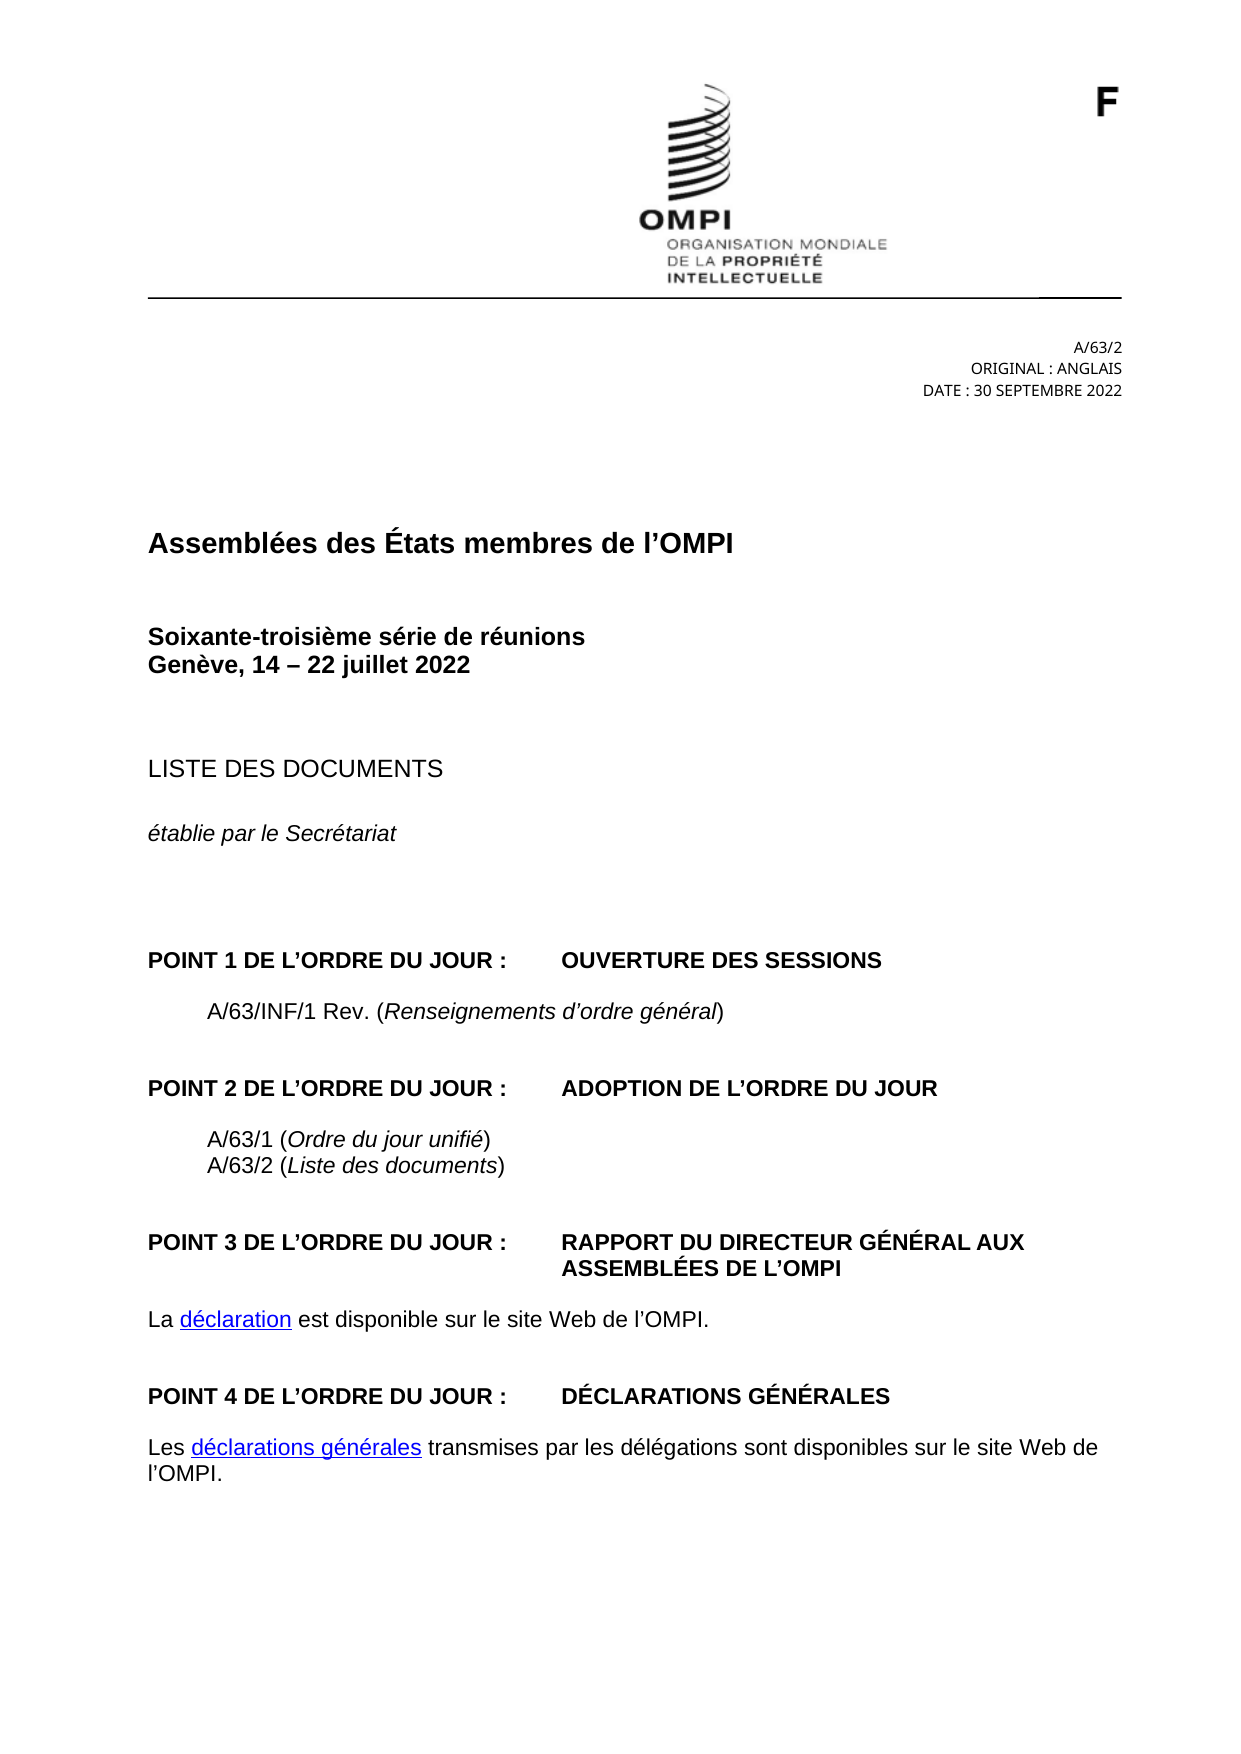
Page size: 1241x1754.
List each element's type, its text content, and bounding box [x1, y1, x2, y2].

text A/63/2 [148, 337, 1122, 358]
subtitle Point 3 de l’ordre du jour : Rapport du Directeur général aux assemblées de l’OMPI [148, 1228, 1122, 1281]
text A/63/1 (Ordre du jour unifié) [207, 1126, 1122, 1152]
text Soixante-troisième série de réunions [148, 622, 1122, 650]
subtitle Point 2 de l’ordre du jour : Adoption de l’ordre du jour [148, 1074, 1122, 1101]
picture [638, 79, 1123, 298]
text Original : anglais [148, 358, 1122, 379]
subtitle Point 4 de l’ordre du jour : Déclarations générales [148, 1383, 1122, 1409]
text Liste des documents [148, 754, 1122, 783]
text A/63/2 (Liste des documents) [207, 1152, 1122, 1178]
text Genève, 14 – 22 juillet 2022 [148, 650, 1122, 679]
subtitle Point 1 de l’ordre du jour : Ouverture des sessions [148, 947, 1122, 973]
text Les déclarations générales transmises par les délégations sont disponibles sur le site Web de l’OMPI. [148, 1434, 1122, 1487]
text établie par le Secrétariat [148, 820, 1122, 847]
text Assemblées des États membres de l’OMPI [148, 526, 1122, 559]
text A/63/INF/1 Rev. (Renseignements d’ordre général) [207, 998, 1122, 1024]
text date : 30 septembre 2022 [148, 379, 1122, 401]
text La déclaration est disponible sur le site Web de l’OMPI. [148, 1306, 1122, 1333]
